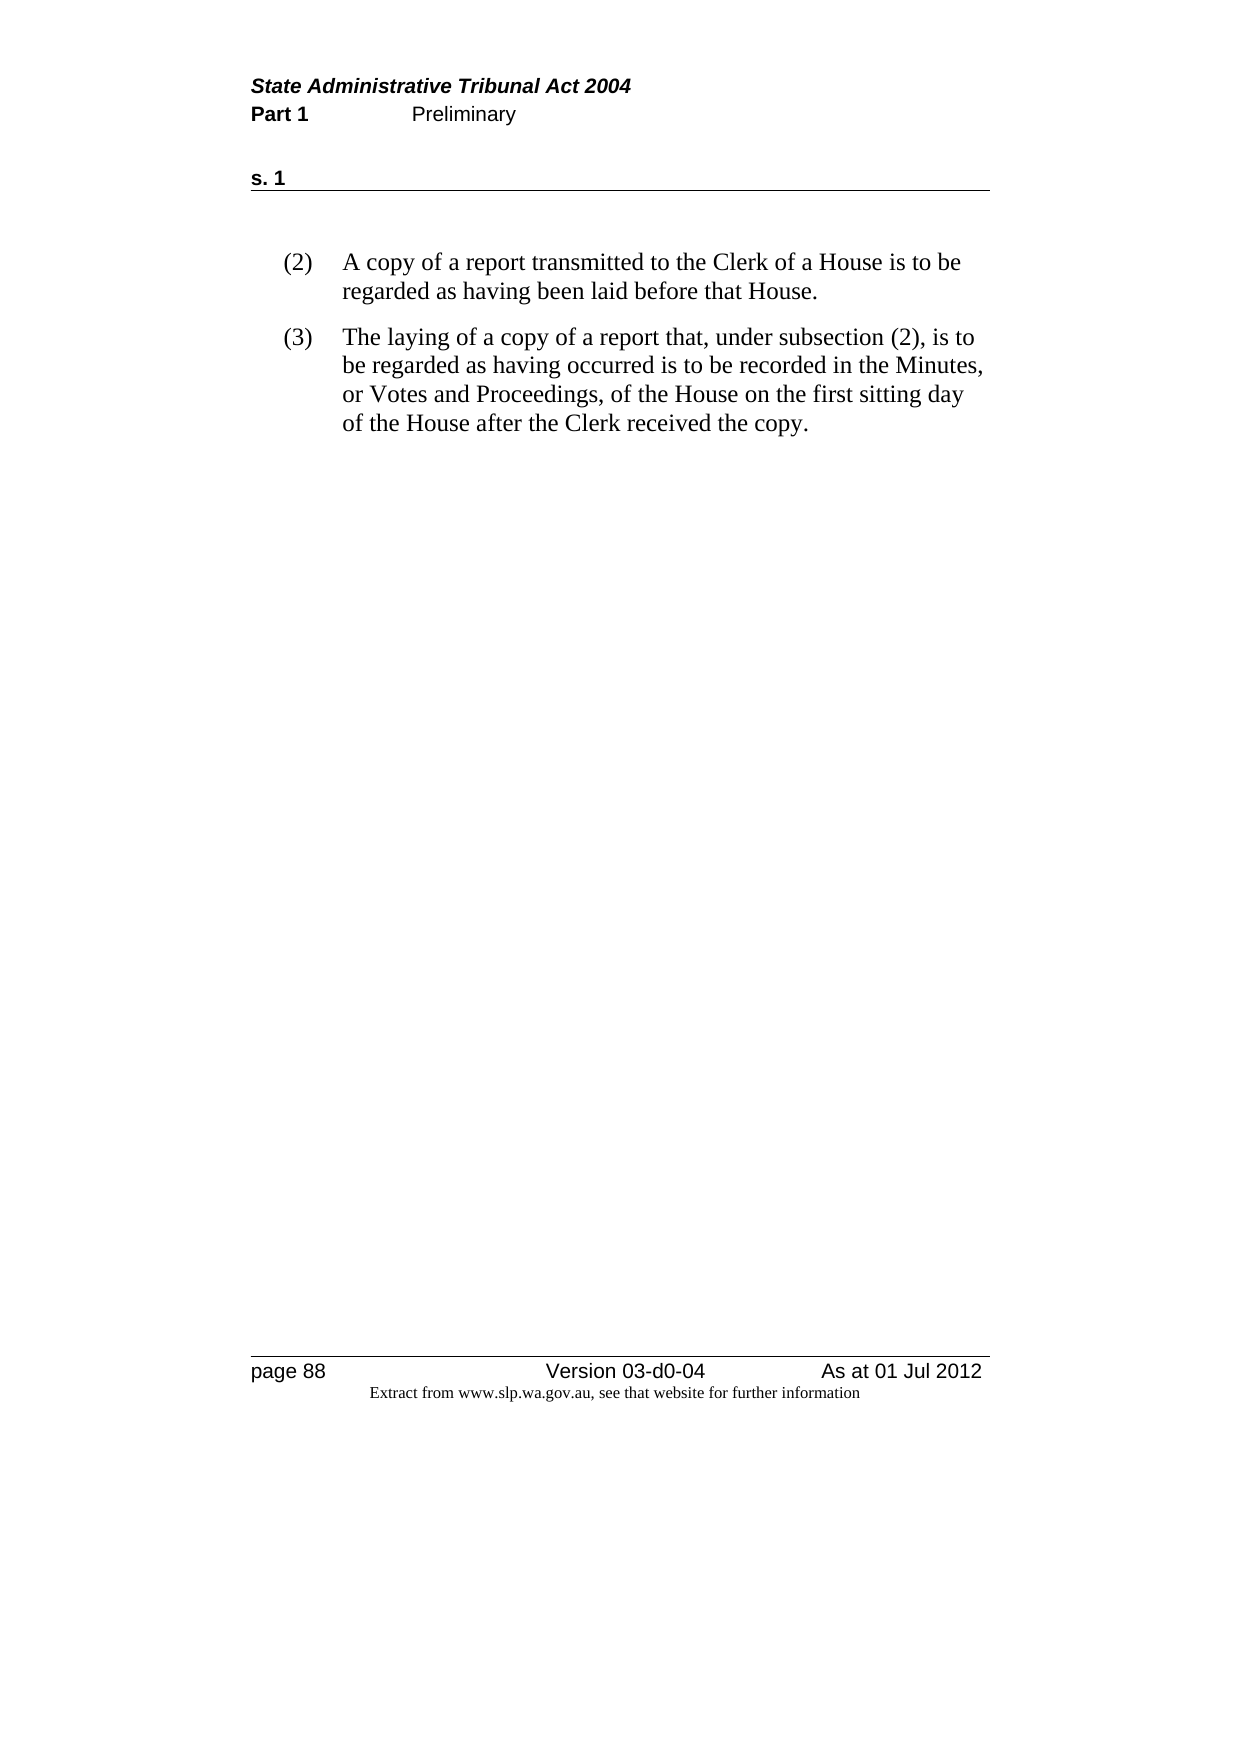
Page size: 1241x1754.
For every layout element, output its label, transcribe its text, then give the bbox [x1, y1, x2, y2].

text (2) A copy of a report transmitted to the Clerk of a House is to be regarded as having been laid before that House. [251, 247, 990, 305]
text (3) The laying of a copy of a report that, under subsection (2), is to be regarded as having occurred is to be recorded in the Minutes, or Votes and Proceedings, of the House on the first sitting day of the House after the Clerk received the copy. [251, 322, 990, 437]
